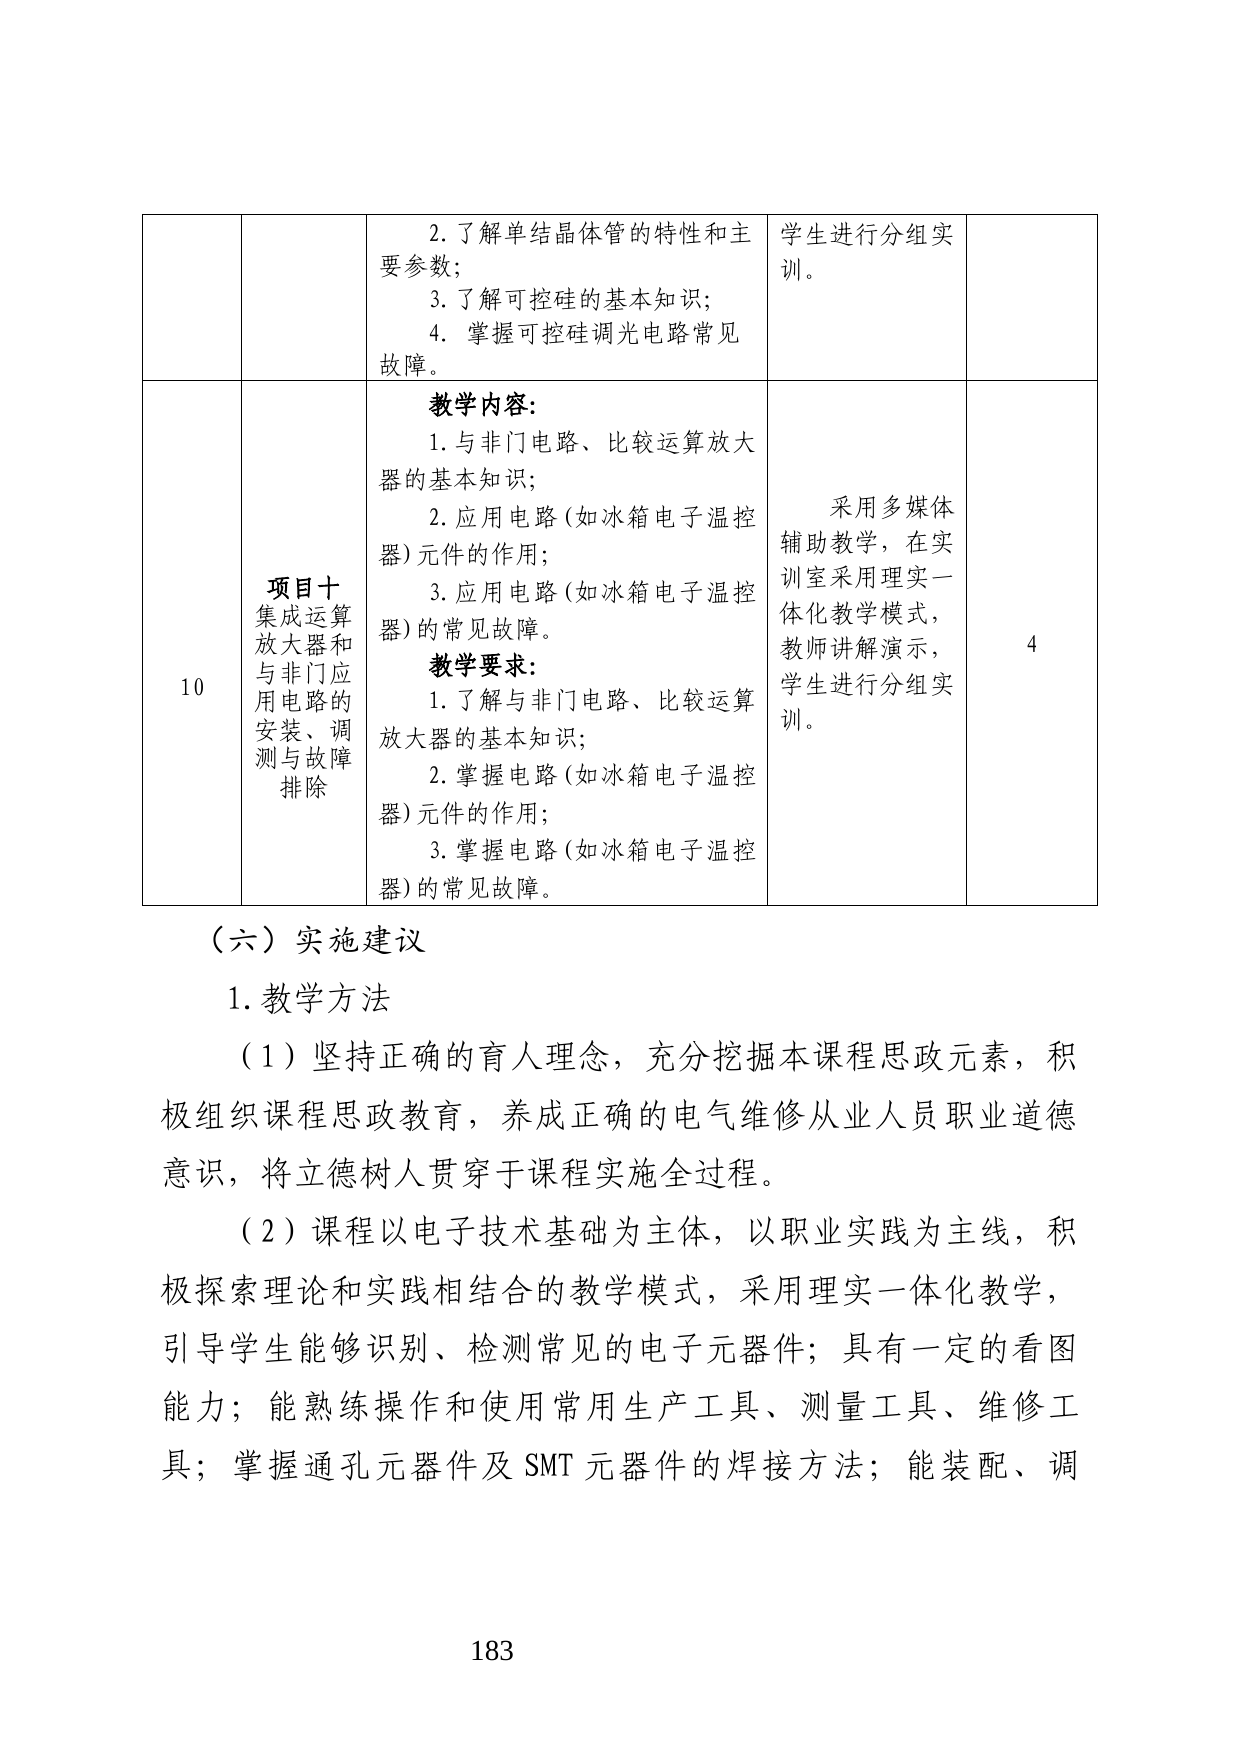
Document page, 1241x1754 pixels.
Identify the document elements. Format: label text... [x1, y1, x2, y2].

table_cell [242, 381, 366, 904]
text （1）坚持正确的育人理念，充分挖掘本课程思政元素，积极组织课程思政教育，养成正确的电气维修从业人员职业道德意识，将立德树人贯穿于课程实施全过程。 [159, 1022, 1081, 1197]
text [159, 1197, 1081, 1489]
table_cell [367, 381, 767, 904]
text （六）实施建议 [159, 906, 1081, 964]
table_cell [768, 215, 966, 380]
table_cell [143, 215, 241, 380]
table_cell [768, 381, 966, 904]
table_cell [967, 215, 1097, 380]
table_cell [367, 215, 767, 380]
text 1.教学方法 [159, 964, 1081, 1022]
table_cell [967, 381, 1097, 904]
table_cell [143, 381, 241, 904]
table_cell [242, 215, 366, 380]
